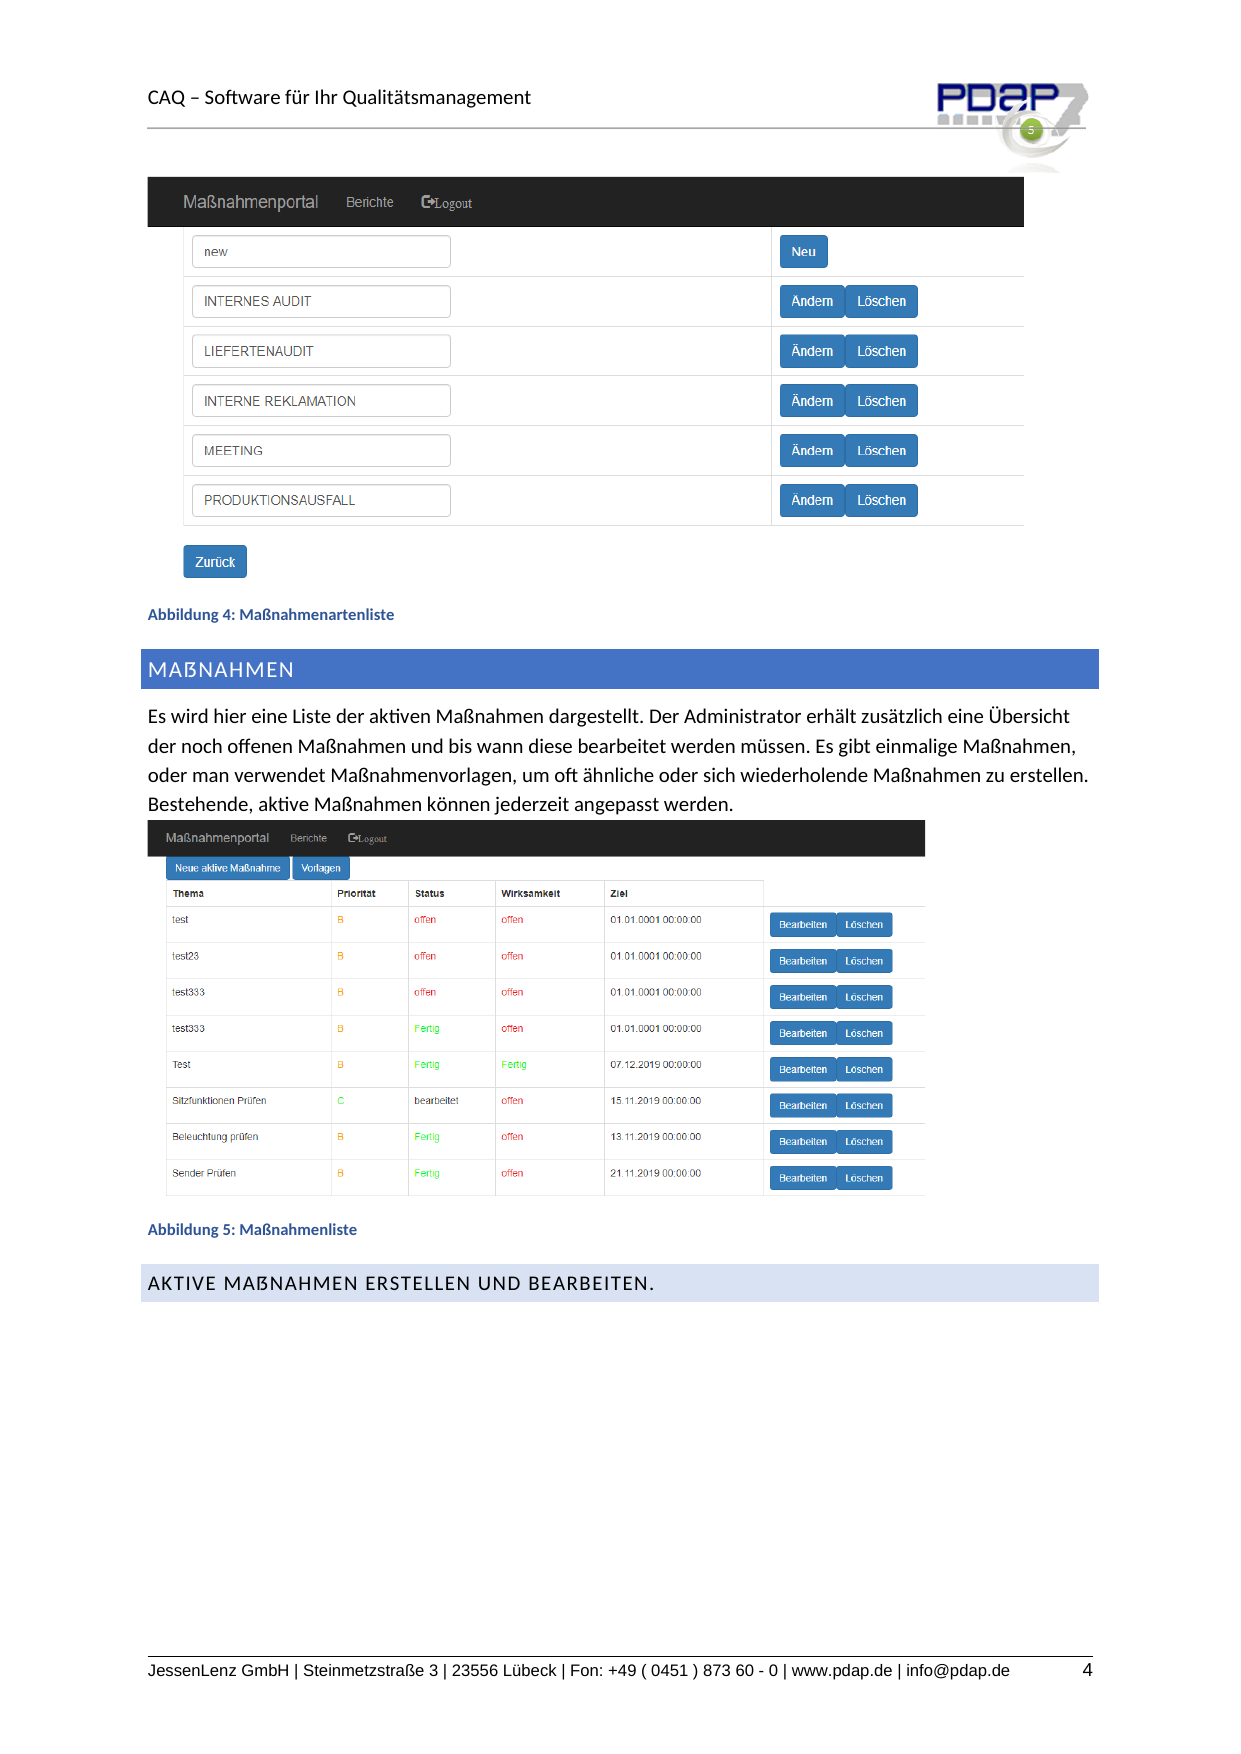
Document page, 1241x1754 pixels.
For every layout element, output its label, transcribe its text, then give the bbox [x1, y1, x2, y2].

subtitle aktive Maßnahmen erstellen und bearbeiten. [148, 1270, 1093, 1296]
picture [147, 820, 926, 1196]
text Abbildung 4: Maßnahmenartenliste [148, 604, 1093, 625]
text Abbildung 5: Maßnahmenliste [148, 1220, 1093, 1240]
picture [147, 176, 1024, 580]
subtitle Maßnahmen [148, 655, 1093, 683]
picture [147, 83, 1089, 173]
